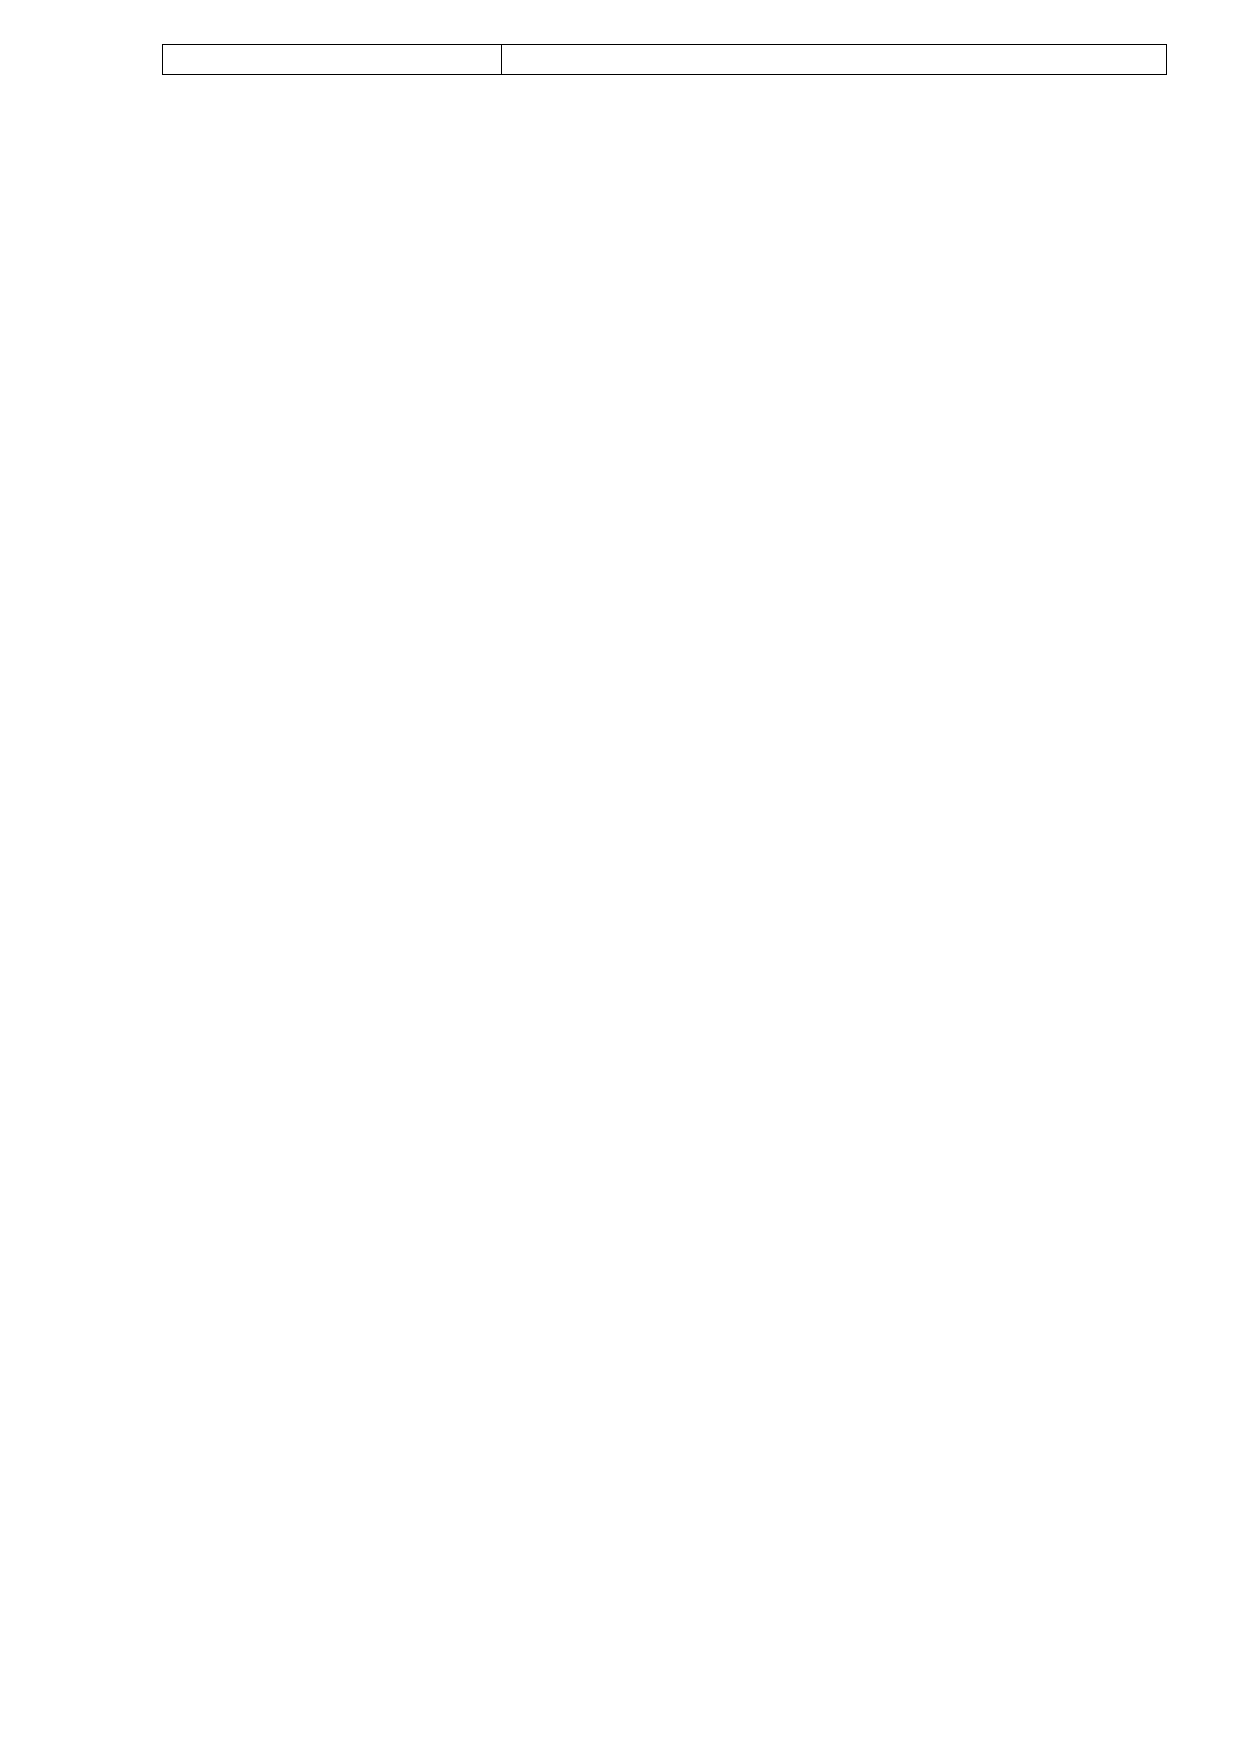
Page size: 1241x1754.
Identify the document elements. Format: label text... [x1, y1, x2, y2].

table_header Datum [163, 45, 501, 74]
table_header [502, 45, 1166, 74]
